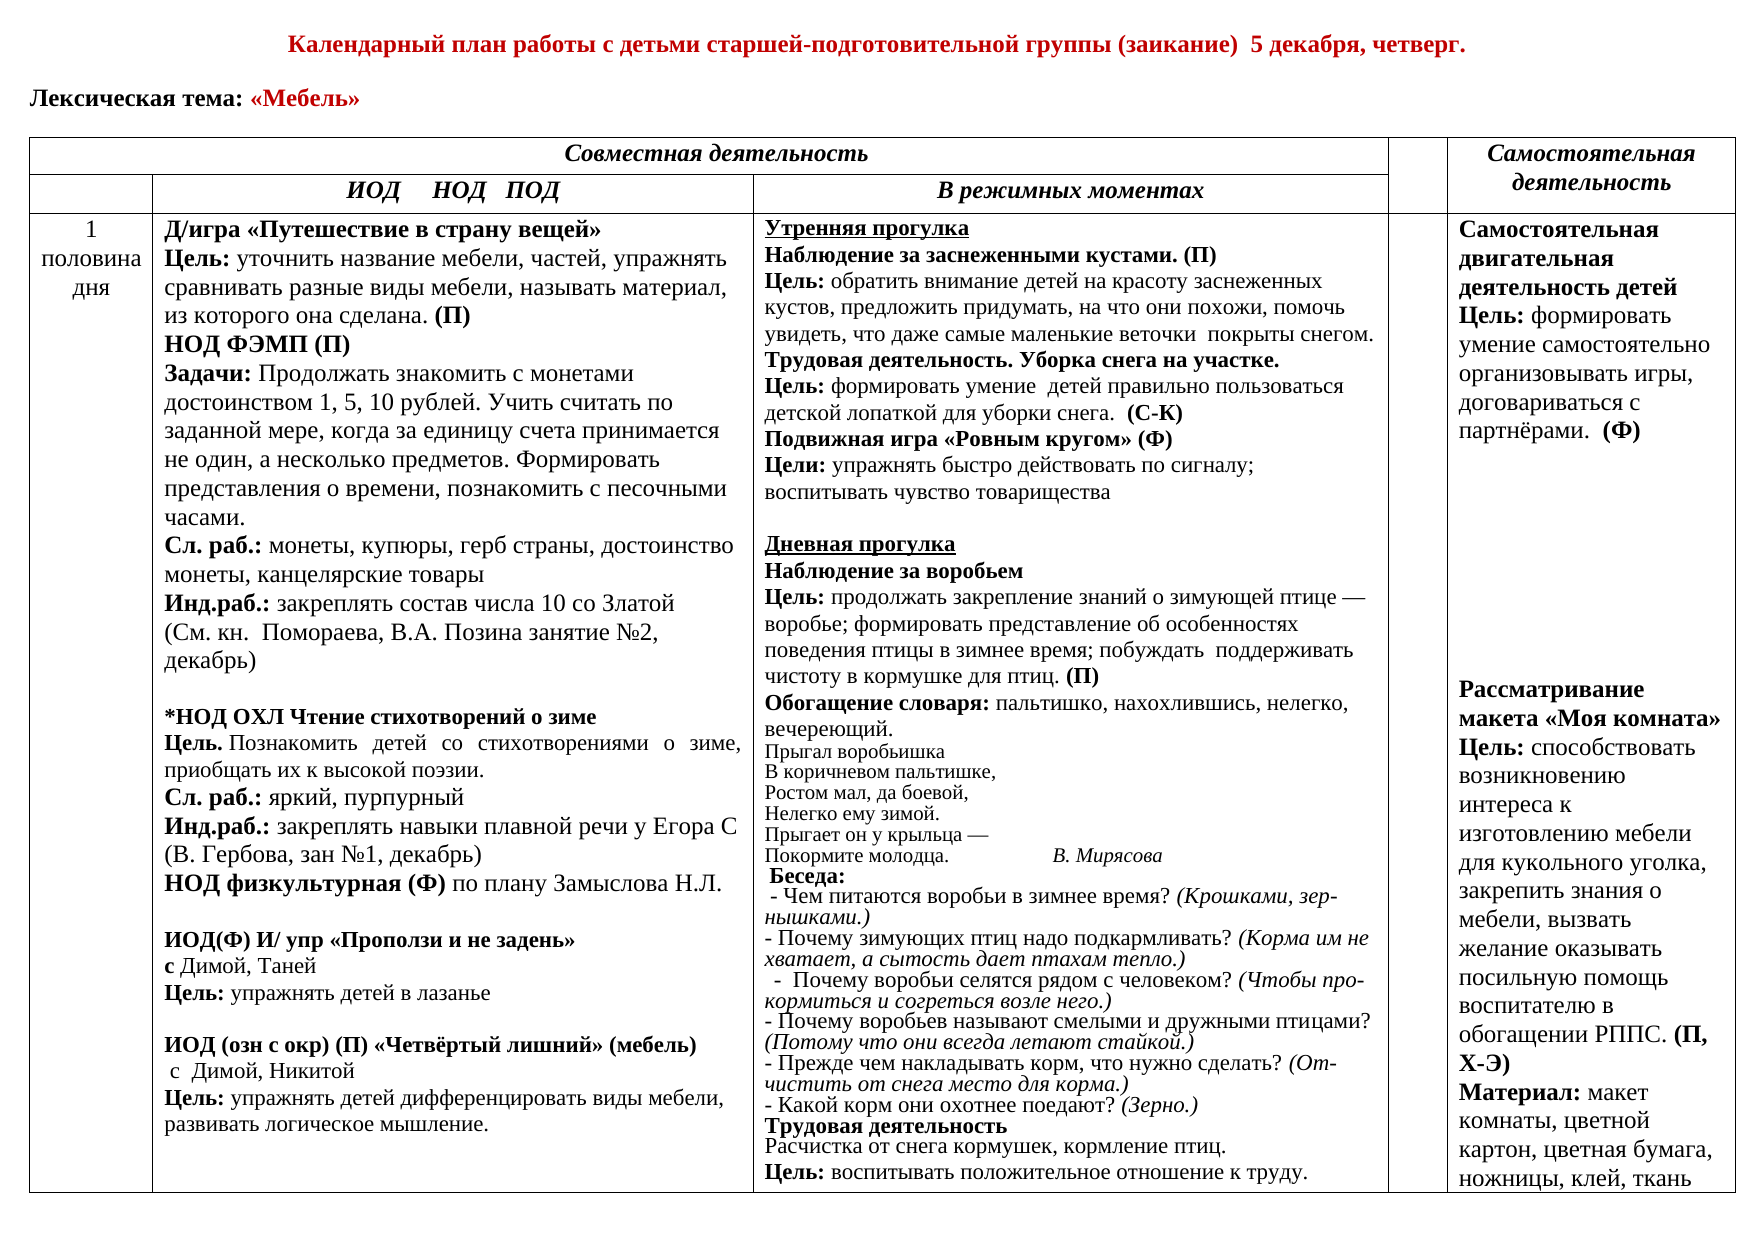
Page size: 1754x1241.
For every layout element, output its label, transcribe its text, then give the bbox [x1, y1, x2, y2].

table_cell [1389, 214, 1447, 1192]
table_header Самостоятельная деятельность [1448, 138, 1735, 213]
table_cell ИОД НОД ПОД [153, 175, 753, 213]
table_cell Утренняя прогулка Наблюдение за заснеженными кустами. (П) Цель: обратить внимание детей на красоту заснеженных кустов, предложить придумать, на что они похожи, помочь увидеть, что даже самые маленькие веточки покрыты снегом. Трудовая деятельность. Уборка снега на участке. Цель: формировать умение детей правильно пользоваться детской лопаткой для уборки снега. (С-К) Подвижная игра «Ровным кругом» (Ф) Цели: упражнять быстро действовать по сигналу; воспитывать чувство товарищества Дневная прогулка Наблюдение за воробьем Цель: продолжать закрепление знаний о зимующей птице — воробье; формировать представление об особенностях поведения птицы в зимнее время; побуждать поддерживать чистоту в кормушке для птиц. (П) Обогащение словаря: пальтишко, нахохлившись, нелегко, вечереющий. Прыгал воробьишка В коричневом пальтишке, Ростом мал, да боевой, Нелегко ему зимой. Прыгает он у крыльца — Покормите молодца. В. Мирясова Беседа: - Чем питаются воробьи в зимнее время? (Крошками, зернышками.) - Почему зимующих птиц надо подкармливать? (Корма им не хватает, а сытость дает птахам тепло.) - Почему воробьи селятся рядом с человеком? (Чтобы прокормиться и согреться возле него.) - Почему воробьев называют смелыми и дружными птицами? (Потому что они всегда летают стайкой.) - Прежде чем накладывать корм, что нужно сделать? (Отчистить от снега место для корма.) - Какой корм они охотнее поедают? (Зерно.) Трудовая деятельность Расчистка от снега кормушек, кормление птиц. Цель: воспитывать положительное отношение к труду. [754, 214, 1388, 1192]
table_cell [30, 175, 152, 213]
text Календарный план работы с детьми старшей-подготовительной группы (заикание) 5 декабря, четверг. [29, 29, 1724, 58]
table_header Совместная деятельность [30, 138, 1388, 174]
table_cell В режимных моментах [754, 175, 1388, 213]
text Лексическая тема: «Мебель» [29, 83, 1724, 112]
table_cell 1 половина дня [30, 214, 152, 1192]
table_header [1389, 138, 1447, 213]
table_cell Д/игра «Путешествие в страну вещей» Цель: уточнить название мебели, частей, упражнять сравнивать разные виды мебели, называть материал, из которого она сделана. (П) НОД ФЭМП (П) Задачи: Продолжать знакомить с монетами достоинством 1, 5, 10 рублей. Учить считать по заданной мере, когда за единицу счета принимается не один, а несколько предметов. Формировать представления о времени, познакомить с песочными часами. Сл. раб.: монеты, купюры, герб страны, достоинство монеты, канцелярские товары Инд.раб.: закреплять состав числа 10 со Златой (См. кн. Помораева, В.А. Позина занятие №2, декабрь) *НОД ОХЛ Чтение стихотворений о зиме Цель. Познакомить детей со стихотворениями о зиме, приобщать их к высокой поэзии. Сл. раб.: яркий, пурпурный Инд.раб.: закреплять навыки плавной речи у Егора С (В. Гербова, зан №1, декабрь) НОД физкультурная (Ф) по плану Замыслова Н.Л. ИОД(Ф) И/ упр «Проползи и не задень» с Димой, Таней Цель: упражнять детей в лазанье ИОД (озн с окр) (П) «Четвёртый лишний» (мебель) с Димой, Никитой Цель: упражнять детей дифференцировать виды мебели, развивать логическое мышление. [153, 214, 753, 1192]
table_cell Самостоятельная двигательная деятельность детей Цель: формировать умение самостоятельно организовывать игры, договариваться с партнёрами. (Ф) Рассматривание макета «Моя комната» Цель: способствовать возникновению интереса к изготовлению мебели для кукольного уголка, закрепить знания о мебели, вызвать желание оказывать посильную помощь воспитателю в обогащении РППС. (П, Х-Э) Материал: макет комнаты, цветной картон, цветная бумага, ножницы, клей, ткань [1448, 214, 1735, 1192]
